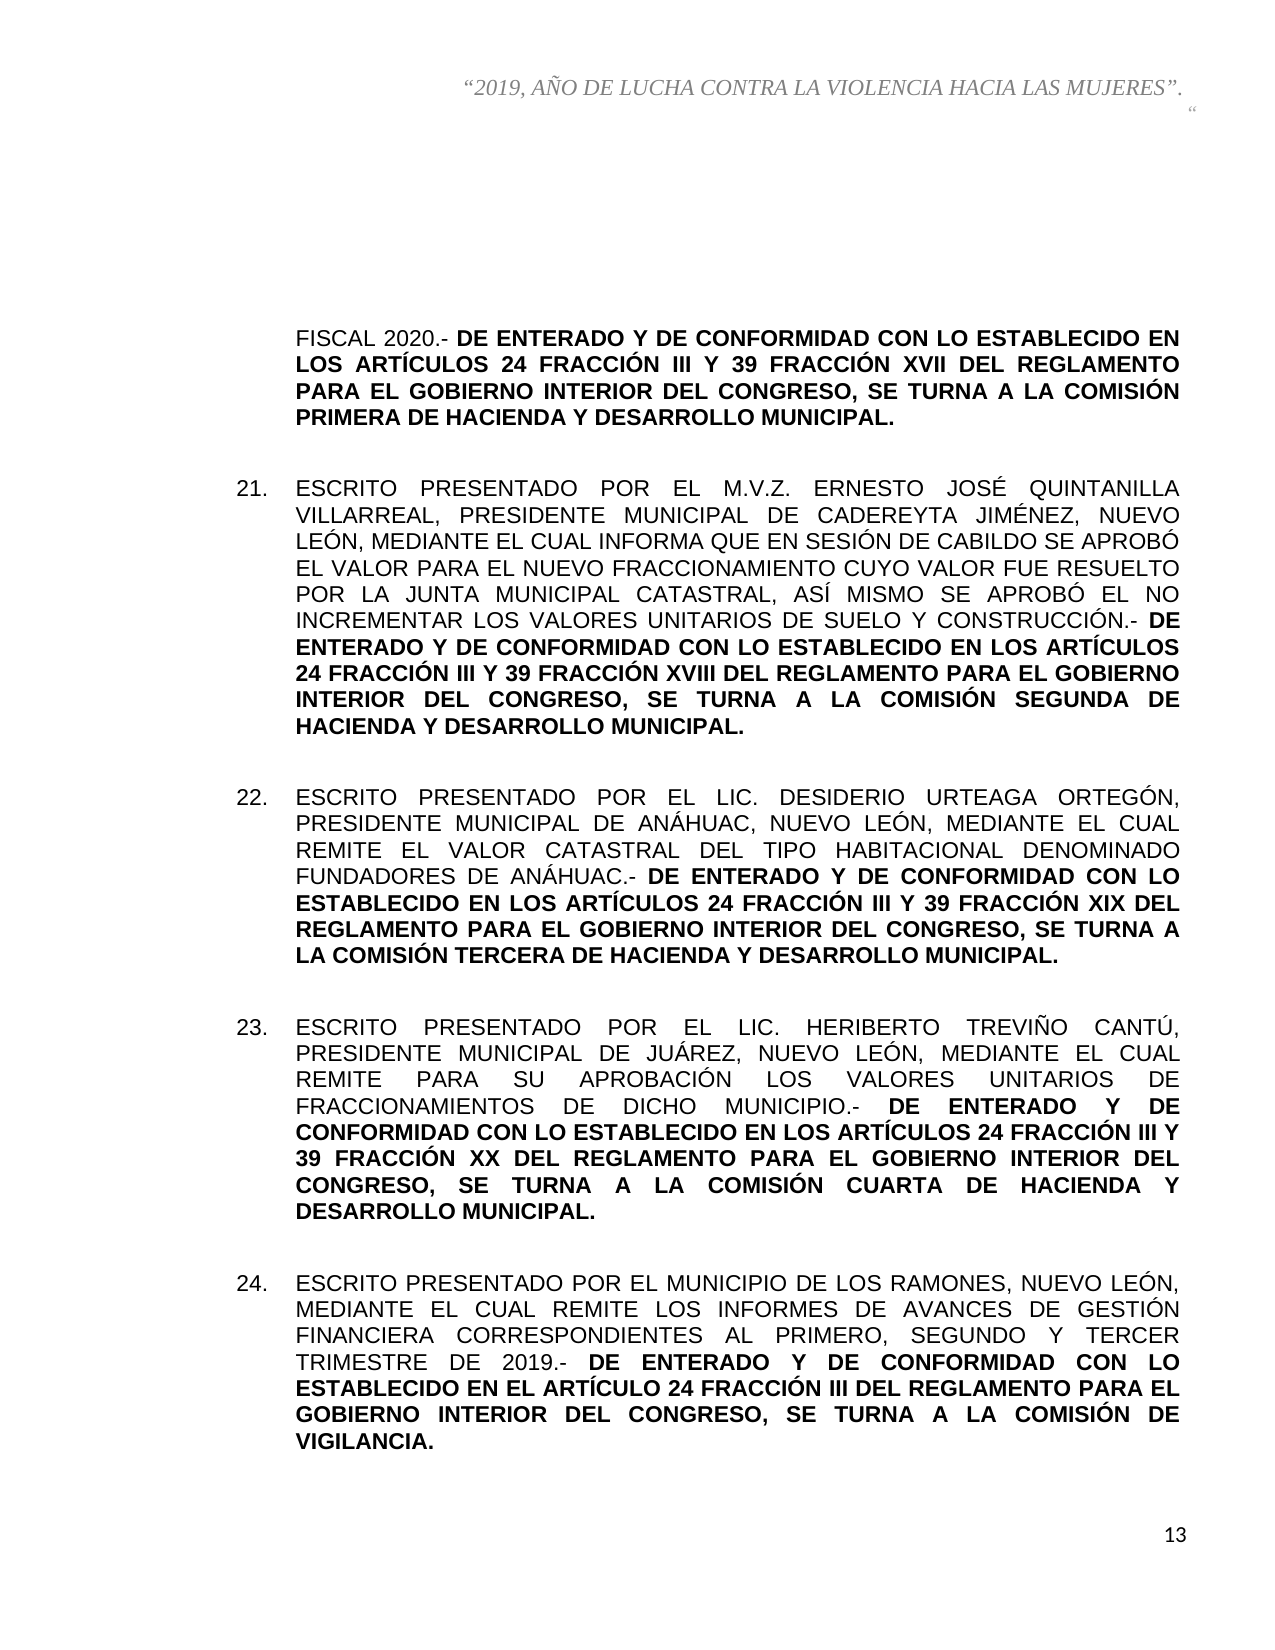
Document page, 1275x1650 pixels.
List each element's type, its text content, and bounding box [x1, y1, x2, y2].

list ESCRITO PRESENTADO POR EL LIC. DESIDERIO URTEAGA ORTEGÓN, PRESIDENTE MUNICIPAL DE ANÁHUAC, NUEVO LEÓN, MEDIANTE EL CUAL REMITE EL VALOR CATASTRAL DEL TIPO HABITACIONAL DENOMINADO FUNDADORES DE ANÁHUAC.- DE ENTERADO Y DE CONFORMIDAD CON LO ESTABLECIDO EN LOS ARTÍCULOS 24 FRACCIÓN III Y 39 FRACCIÓN XIX DEL REGLAMENTO PARA EL GOBIERNO INTERIOR DEL CONGRESO, SE TURNA A LA COMISIÓN TERCERA DE HACIENDA Y DESARROLLO MUNICIPAL. [236, 784, 1181, 968]
list ESCRITO PRESENTADO POR EL M.V.Z. ERNESTO JOSÉ QUINTANILLA VILLARREAL, PRESIDENTE MUNICIPAL DE CADEREYTA JIMÉNEZ, NUEVO LEÓN, MEDIANTE EL CUAL INFORMA QUE EN SESIÓN DE CABILDO SE APROBÓ EL VALOR PARA EL NUEVO FRACCIONAMIENTO CUYO VALOR FUE RESUELTO POR LA JUNTA MUNICIPAL CATASTRAL, ASÍ MISMO SE APROBÓ EL NO INCREMENTAR LOS VALORES UNITARIOS DE SUELO Y CONSTRUCCIÓN.- DE ENTERADO Y DE CONFORMIDAD CON LO ESTABLECIDO EN LOS ARTÍCULOS 24 FRACCIÓN III Y 39 FRACCIÓN XVIII DEL REGLAMENTO PARA EL GOBIERNO INTERIOR DEL CONGRESO, SE TURNA A LA COMISIÓN SEGUNDA DE HACIENDA Y DESARROLLO MUNICIPAL. [236, 475, 1181, 739]
list ESCRITO PRESENTADO POR EL MUNICIPIO DE LOS RAMONES, NUEVO LEÓN, MEDIANTE EL CUAL REMITE LOS INFORMES DE AVANCES DE GESTIÓN FINANCIERA CORRESPONDIENTES AL PRIMERO, SEGUNDO Y TERCER TRIMESTRE DE 2019.- DE ENTERADO Y DE CONFORMIDAD CON LO ESTABLECIDO EN EL ARTÍCULO 24 FRACCIÓN III DEL REGLAMENTO PARA EL GOBIERNO INTERIOR DEL CONGRESO, SE TURNA A LA COMISIÓN DE VIGILANCIA. [236, 1269, 1181, 1454]
list ESCRITO PRESENTADO POR EL LIC. HERIBERTO TREVIÑO CANTÚ, PRESIDENTE MUNICIPAL DE JUÁREZ, NUEVO LEÓN, MEDIANTE EL CUAL REMITE PARA SU APROBACIÓN LOS VALORES UNITARIOS DE FRACCIONAMIENTOS DE DICHO MUNICIPIO.- DE ENTERADO Y DE CONFORMIDAD CON LO ESTABLECIDO EN LOS ARTÍCULOS 24 FRACCIÓN III Y 39 FRACCIÓN XX DEL REGLAMENTO PARA EL GOBIERNO INTERIOR DEL CONGRESO, SE TURNA A LA COMISIÓN CUARTA DE HACIENDA Y DESARROLLO MUNICIPAL. [236, 1014, 1181, 1224]
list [236, 325, 1181, 430]
